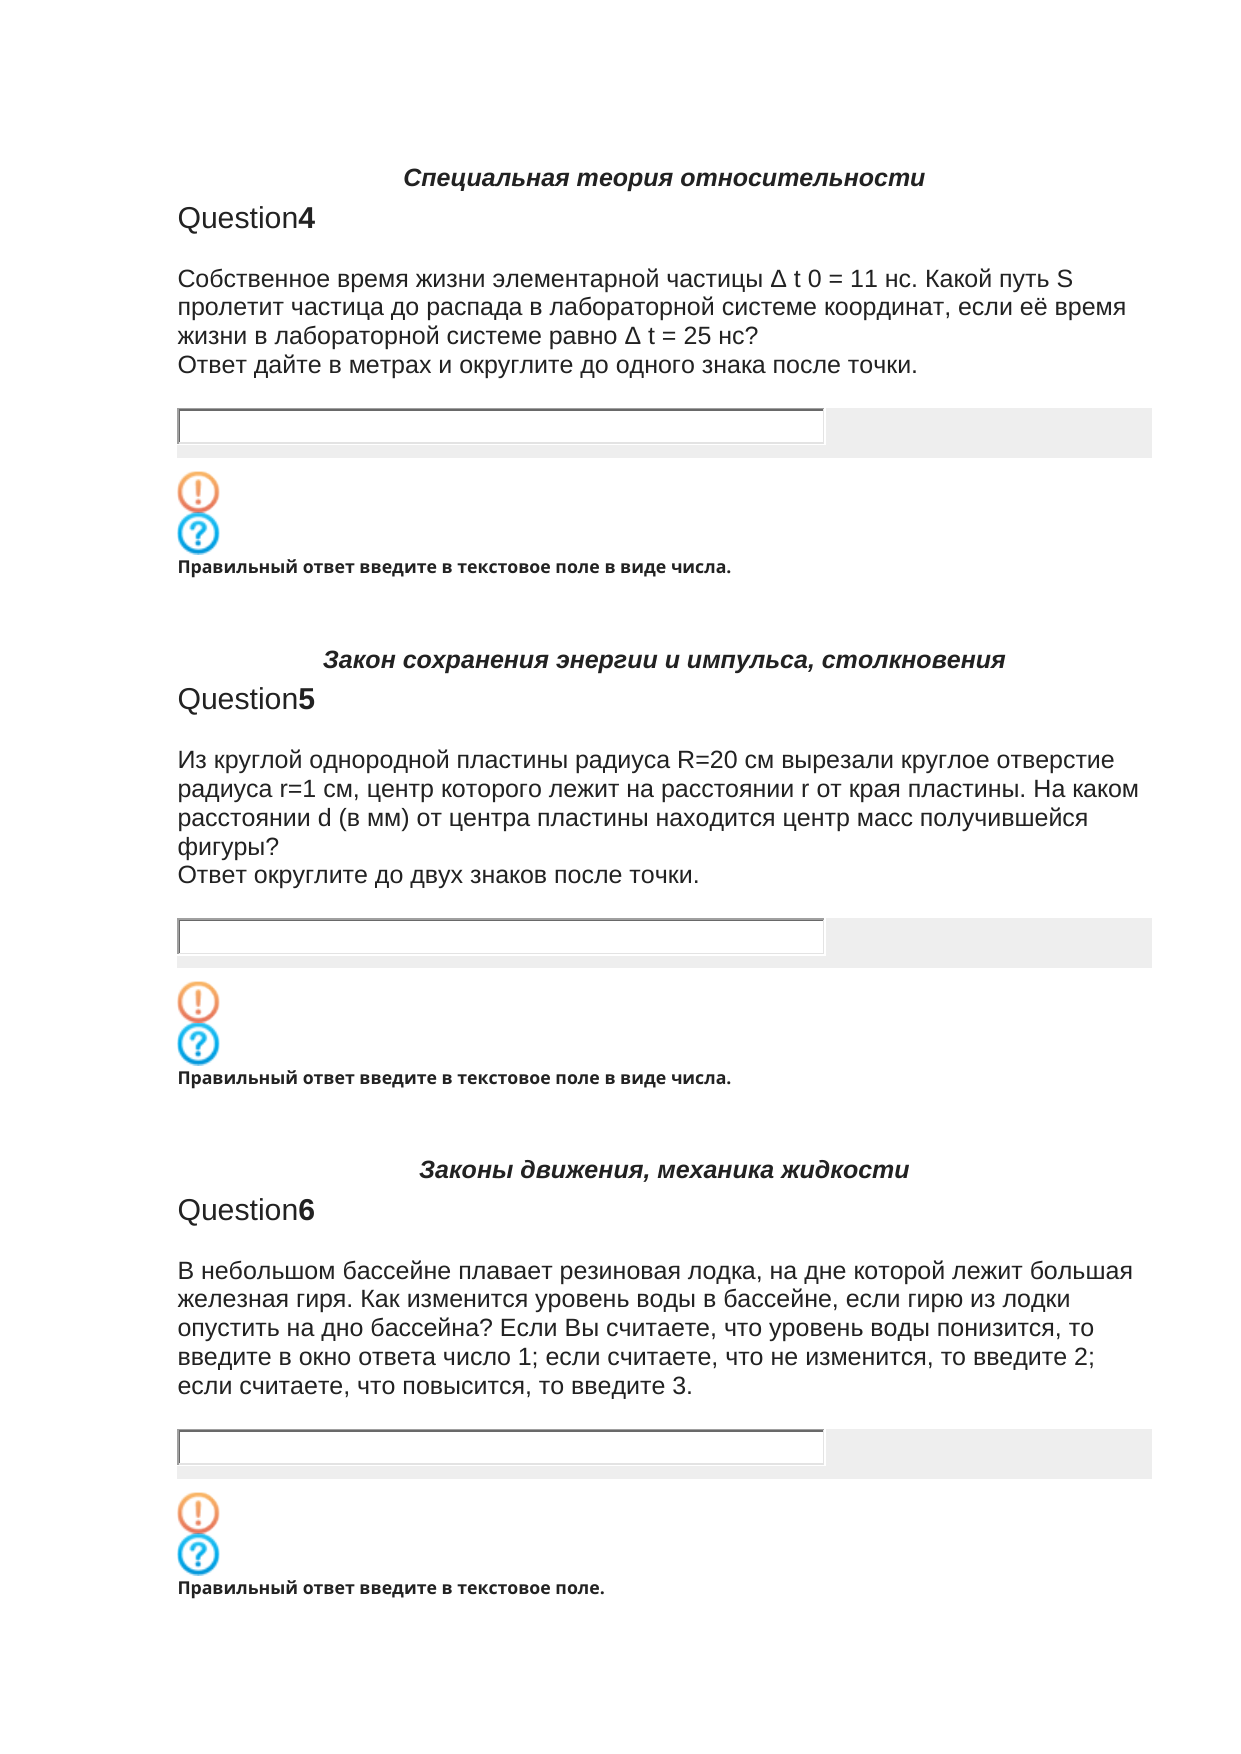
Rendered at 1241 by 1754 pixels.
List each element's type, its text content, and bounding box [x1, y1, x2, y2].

picture [177, 980, 220, 1066]
text Question4 [177, 200, 1152, 234]
text Question6 [177, 1192, 1152, 1227]
text Собственное время жизни элементарной частицы Δ t 0 = 11 нс. Какой путь S пролетит частица до распада в лабораторной системе координат, если её время жизни в лабораторной системе равно Δ t = 25 нс? Ответ дайте в метрах и округлите до одного знака после точки. [177, 264, 1152, 379]
text Специальная теория относительности [177, 163, 1152, 192]
text В небольшом бассейне плавает резиновая лодка, на дне которой лежит большая железная гиря. Как изменится уровень воды в бассейне, если гирю из лодки опустить на дно бассейна? Если Вы считаете, что уровень воды понизится, то введите в окно ответа число 1; если считаете, что не изменится, то введите 2; если считаете, что повысится, то введите 3. [177, 1256, 1152, 1399]
text Из круглой однородной пластины радиуса R=20 см вырезали круглое отверстие радиуса r=1 см, центр которого лежит на расстоянии r от края пластины. На каком расстоянии d (в мм) от центра пластины находится центр масс получившейся фигуры? Ответ округлите до двух знаков после точки. [177, 745, 1152, 889]
text Законы движения, механика жидкости [177, 1155, 1152, 1184]
text Правильный ответ введите в текстовое поле. [177, 1576, 1152, 1600]
picture [177, 1491, 220, 1576]
text Правильный ответ введите в текстовое поле в виде числа. [177, 555, 1152, 579]
picture [177, 470, 220, 555]
text Question5 [177, 681, 1152, 716]
text Закон сохранения энергии и импульса, столкновения [177, 645, 1152, 673]
text Правильный ответ введите в текстовое поле в виде числа. [177, 1065, 1152, 1089]
